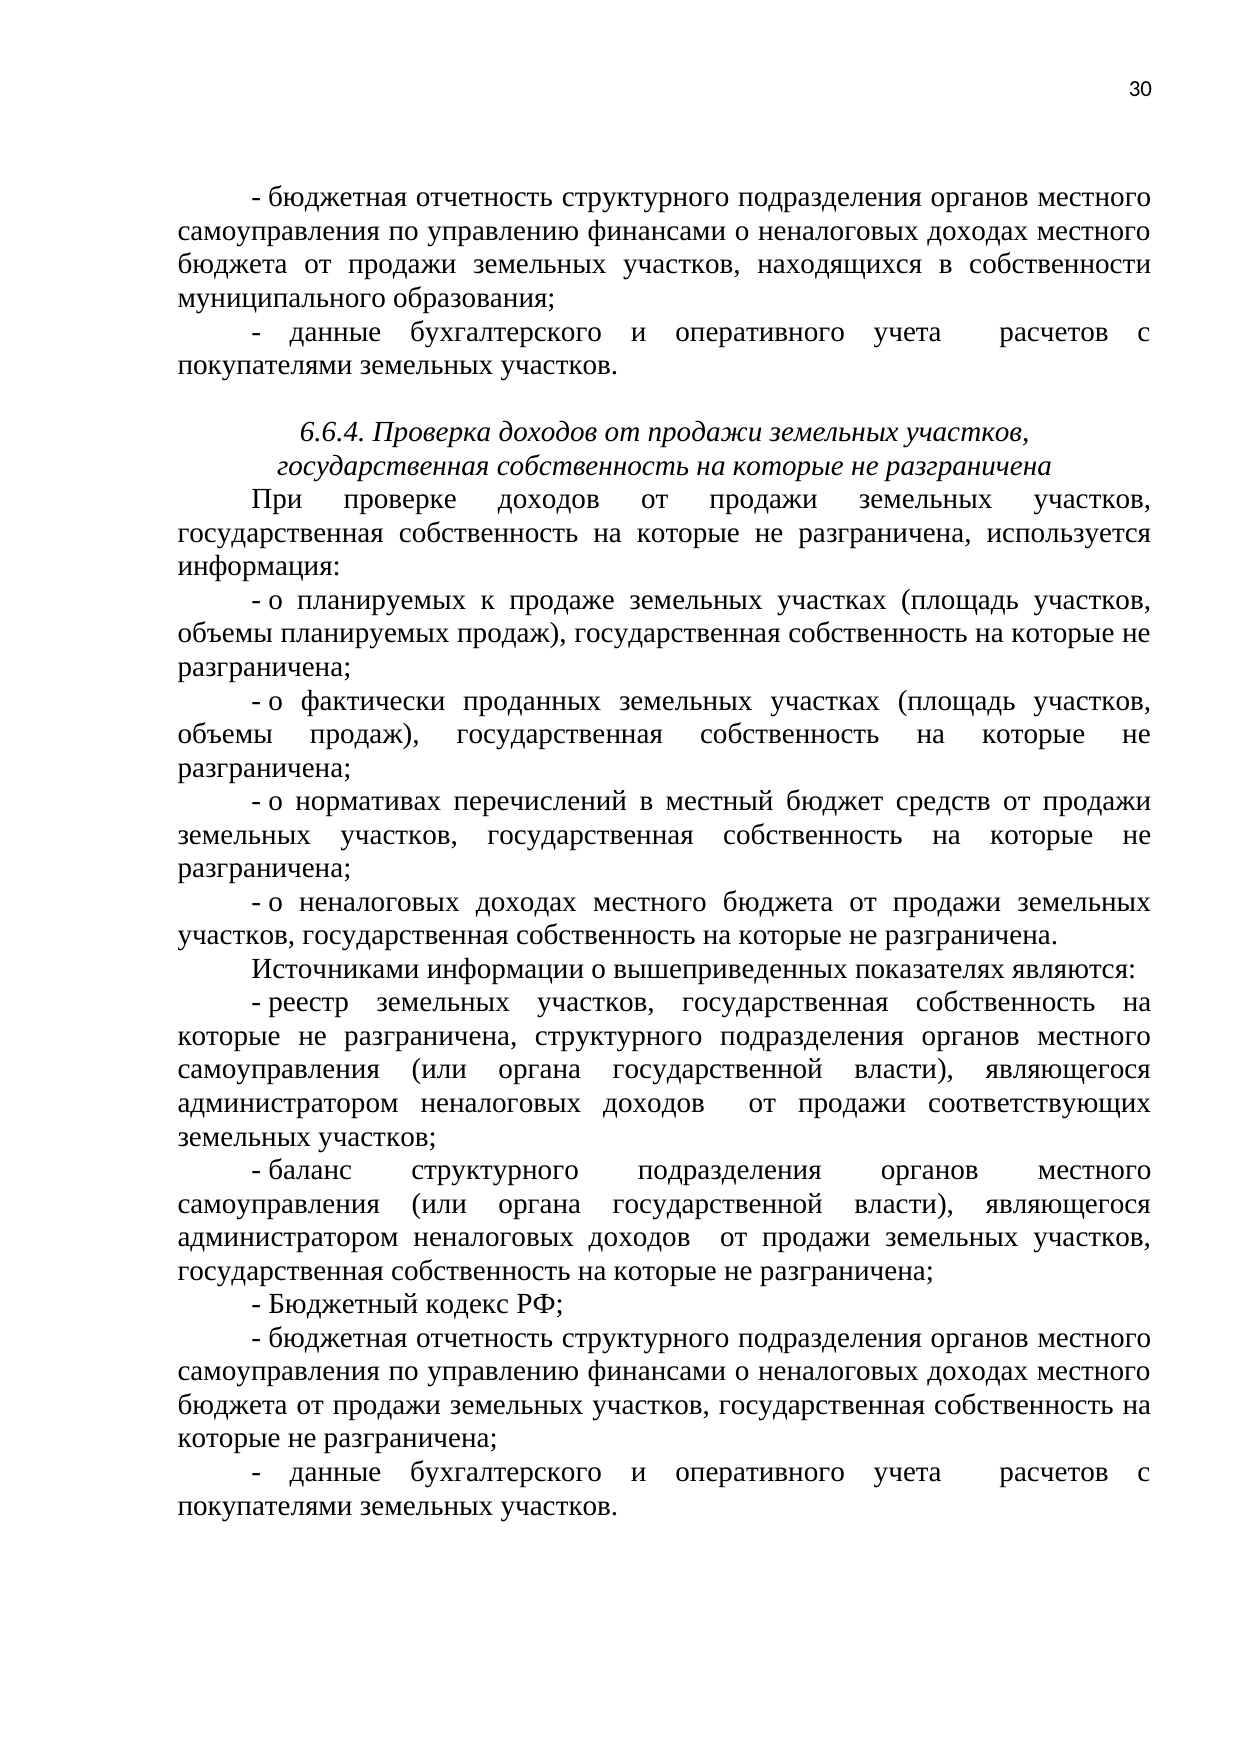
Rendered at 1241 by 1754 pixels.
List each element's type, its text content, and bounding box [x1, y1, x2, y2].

text - о нормативах перечислений в местный бюджет средств от продажи земельных участков, государственная собственность на которые не разграничена; [177, 783, 1152, 884]
text - бюджетная отчетность структурного подразделения органов местного самоуправления по управлению финансами о неналоговых доходах местного бюджета от продажи земельных участков, государственная собственность на которые не разграничена; [177, 1320, 1152, 1454]
text 6.6.4. Проверка доходов от продажи земельных участков, [177, 414, 1152, 448]
text При проверке доходов от продажи земельных участков, государственная собственность на которые не разграничена, используется информация: [177, 481, 1152, 582]
text - реестр земельных участков, государственная собственность на которые не разграничена, структурного подразделения органов местного самоуправления (или органа государственной власти), являющегося администратором неналоговых доходов от продажи соответствующих земельных участков; [177, 984, 1152, 1152]
text - данные бухгалтерского и оперативного учета расчетов с покупателями земельных участков. [177, 314, 1152, 381]
text - данные бухгалтерского и оперативного учета расчетов с покупателями земельных участков. [177, 1454, 1152, 1521]
text - о фактически проданных земельных участках (площадь участков, объемы продаж), государственная собственность на которые не разграничена; [177, 683, 1152, 783]
text - бюджетная отчетность структурного подразделения органов местного самоуправления по управлению финансами о неналоговых доходах местного бюджета от продажи земельных участков, находящихся в собственности муниципального образования; [177, 179, 1152, 314]
text государственная собственность на которые не разграничена [177, 448, 1152, 481]
text - Бюджетный кодекс РФ; [177, 1286, 1152, 1320]
text - о планируемых к продаже земельных участках (площадь участков, объемы планируемых продаж), государственная собственность на которые не разграничена; [177, 582, 1152, 683]
text - о неналоговых доходах местного бюджета от продажи земельных участков, государственная собственность на которые не разграничена. [177, 884, 1152, 951]
text Источниками информации о вышеприведенных показателях являются: [177, 951, 1152, 984]
text - баланс структурного подразделения органов местного самоуправления (или органа государственной власти), являющегося администратором неналоговых доходов от продажи земельных участков, государственная собственность на которые не разграничена; [177, 1152, 1152, 1286]
